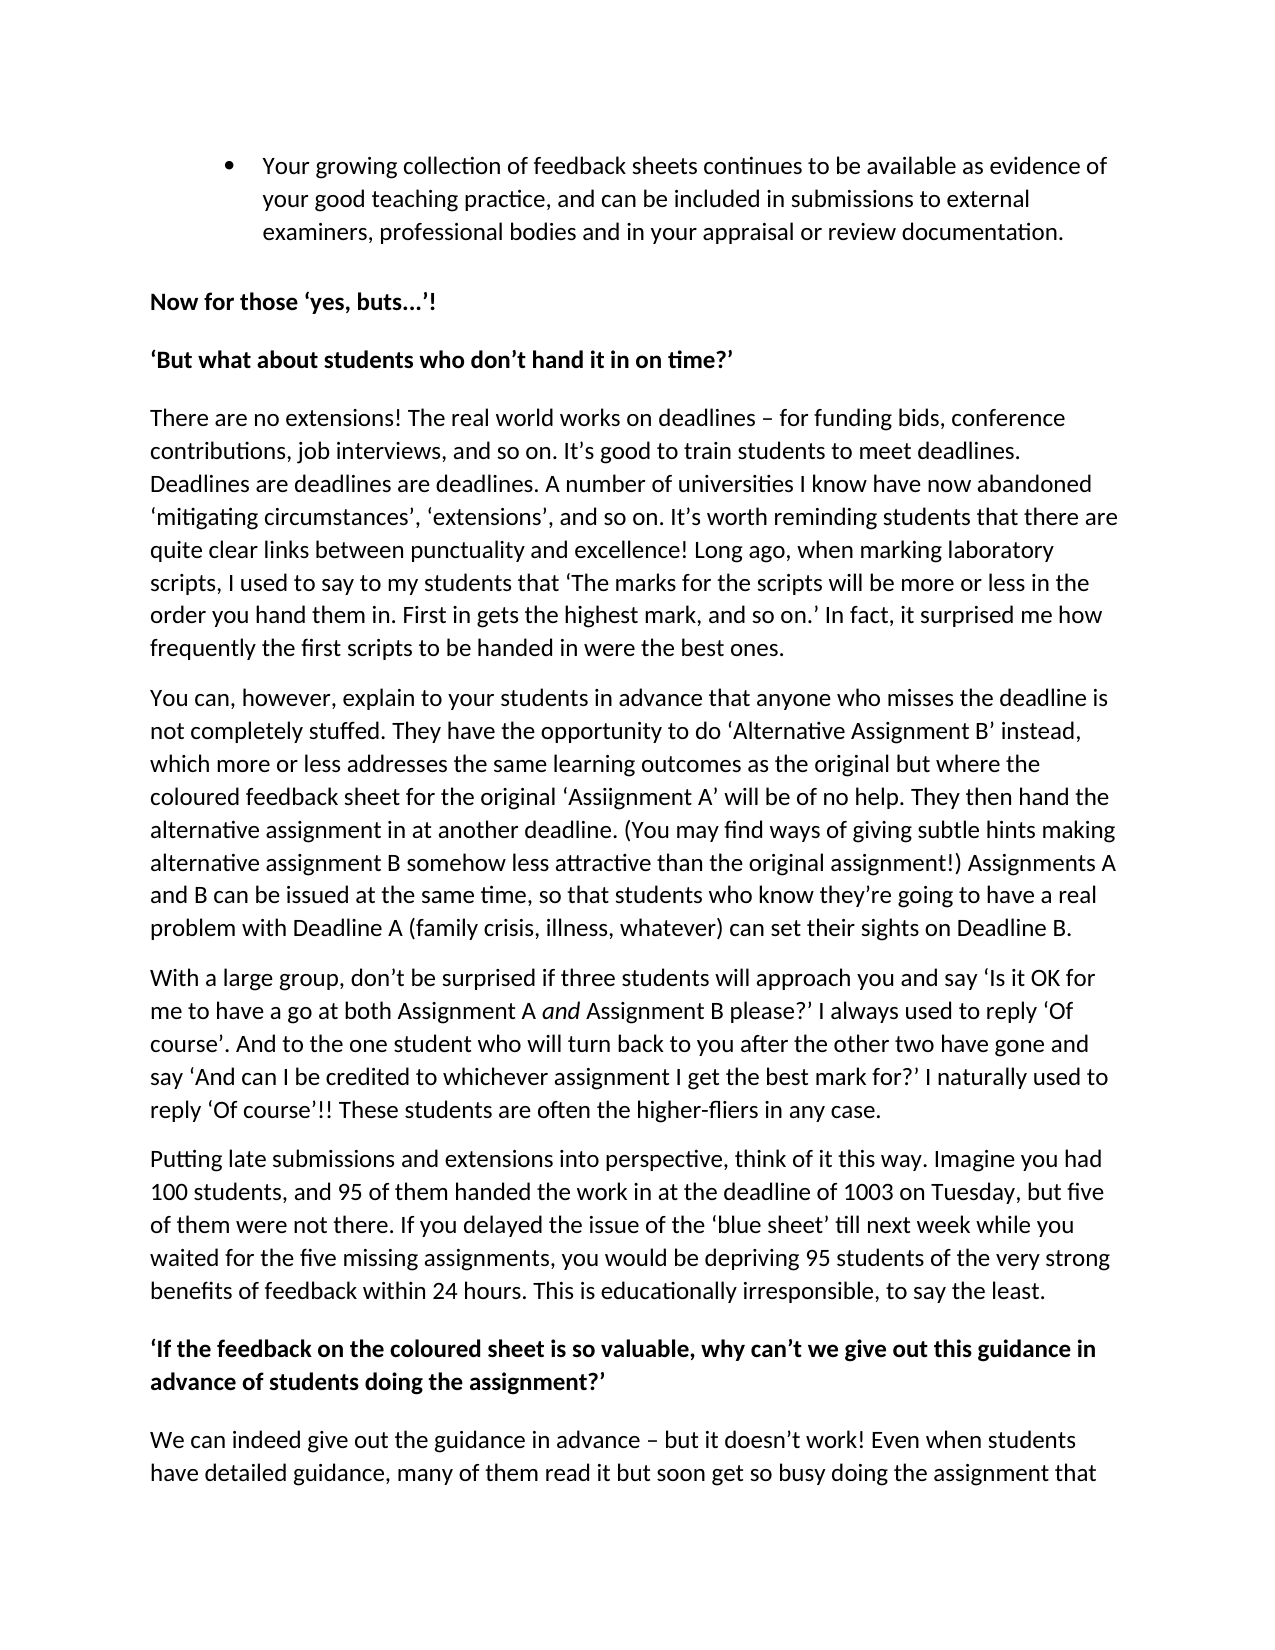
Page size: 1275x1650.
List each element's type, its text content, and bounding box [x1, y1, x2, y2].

text With a large group, don’t be surprised if three students will approach you and say ‘Is it OK for me to have a go at both Assignment A and Assignment B please?’ I always used to reply ‘Of course’. And to the one student who will turn back to you after the other two have gone and say ‘And can I be credited to whichever assignment I get the best mark for?’ I naturally used to reply ‘Of course’!! These students are often the higher-fliers in any case. [150, 962, 1125, 1124]
subtitle Now for those ‘yes, buts...’! [150, 286, 1125, 317]
text There are no extensions! The real world works on deadlines – for funding bids, conference contributions, job interviews, and so on. It’s good to train students to meet deadlines. Deadlines are deadlines are deadlines. A number of universities I know have now abandoned ‘mitigating circumstances’, ‘extensions’, and so on. It’s worth reminding students that there are quite clear links between punctuality and excellence! Long ago, when marking laboratory scripts, I used to say to my students that ‘The marks for the scripts will be more or less in the order you hand them in. First in gets the highest mark, and so on.’ In fact, it surprised me how frequently the first scripts to be handed in were the best ones. [150, 402, 1125, 663]
text You can, however, explain to your students in advance that anyone who misses the deadline is not completely stuffed. They have the opportunity to do ‘Alternative Assignment B’ instead, which more or less addresses the same learning outcomes as the original but where the coloured feedback sheet for the original ‘Assiignment A’ will be of no help. They then hand the alternative assignment in at another deadline. (You may find ways of giving subtle hints making alternative assignment B somehow less attractive than the original assignment!) Assignments A and B can be issued at the same time, so that students who know they’re going to have a real problem with Deadline A (family crisis, illness, whatever) can set their sights on Deadline B. [150, 682, 1125, 943]
text Putting late submissions and extensions into perspective, think of it this way. Imagine you had 100 students, and 95 of them handed the work in at the deadline of 1003 on Tuesday, but five of them were not there. If you delayed the issue of the ‘blue sheet’ till next week while you waited for the five missing assignments, you would be depriving 95 students of the very strong benefits of feedback within 24 hours. This is educationally irresponsible, to say the least. [150, 1143, 1125, 1306]
text ‘If the feedback on the coloured sheet is so valuable, why can’t we give out this guidance in advance of students doing the assignment?’ [150, 1333, 1125, 1396]
text ‘But what about students who don’t hand it in on time?’ [150, 344, 1125, 375]
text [150, 1424, 1125, 1487]
list Your growing collection of feedback sheets continues to be available as evidence of your good teaching practice, and can be included in submissions to external examiners, professional bodies and in your appraisal or review documentation. [225, 150, 1125, 246]
